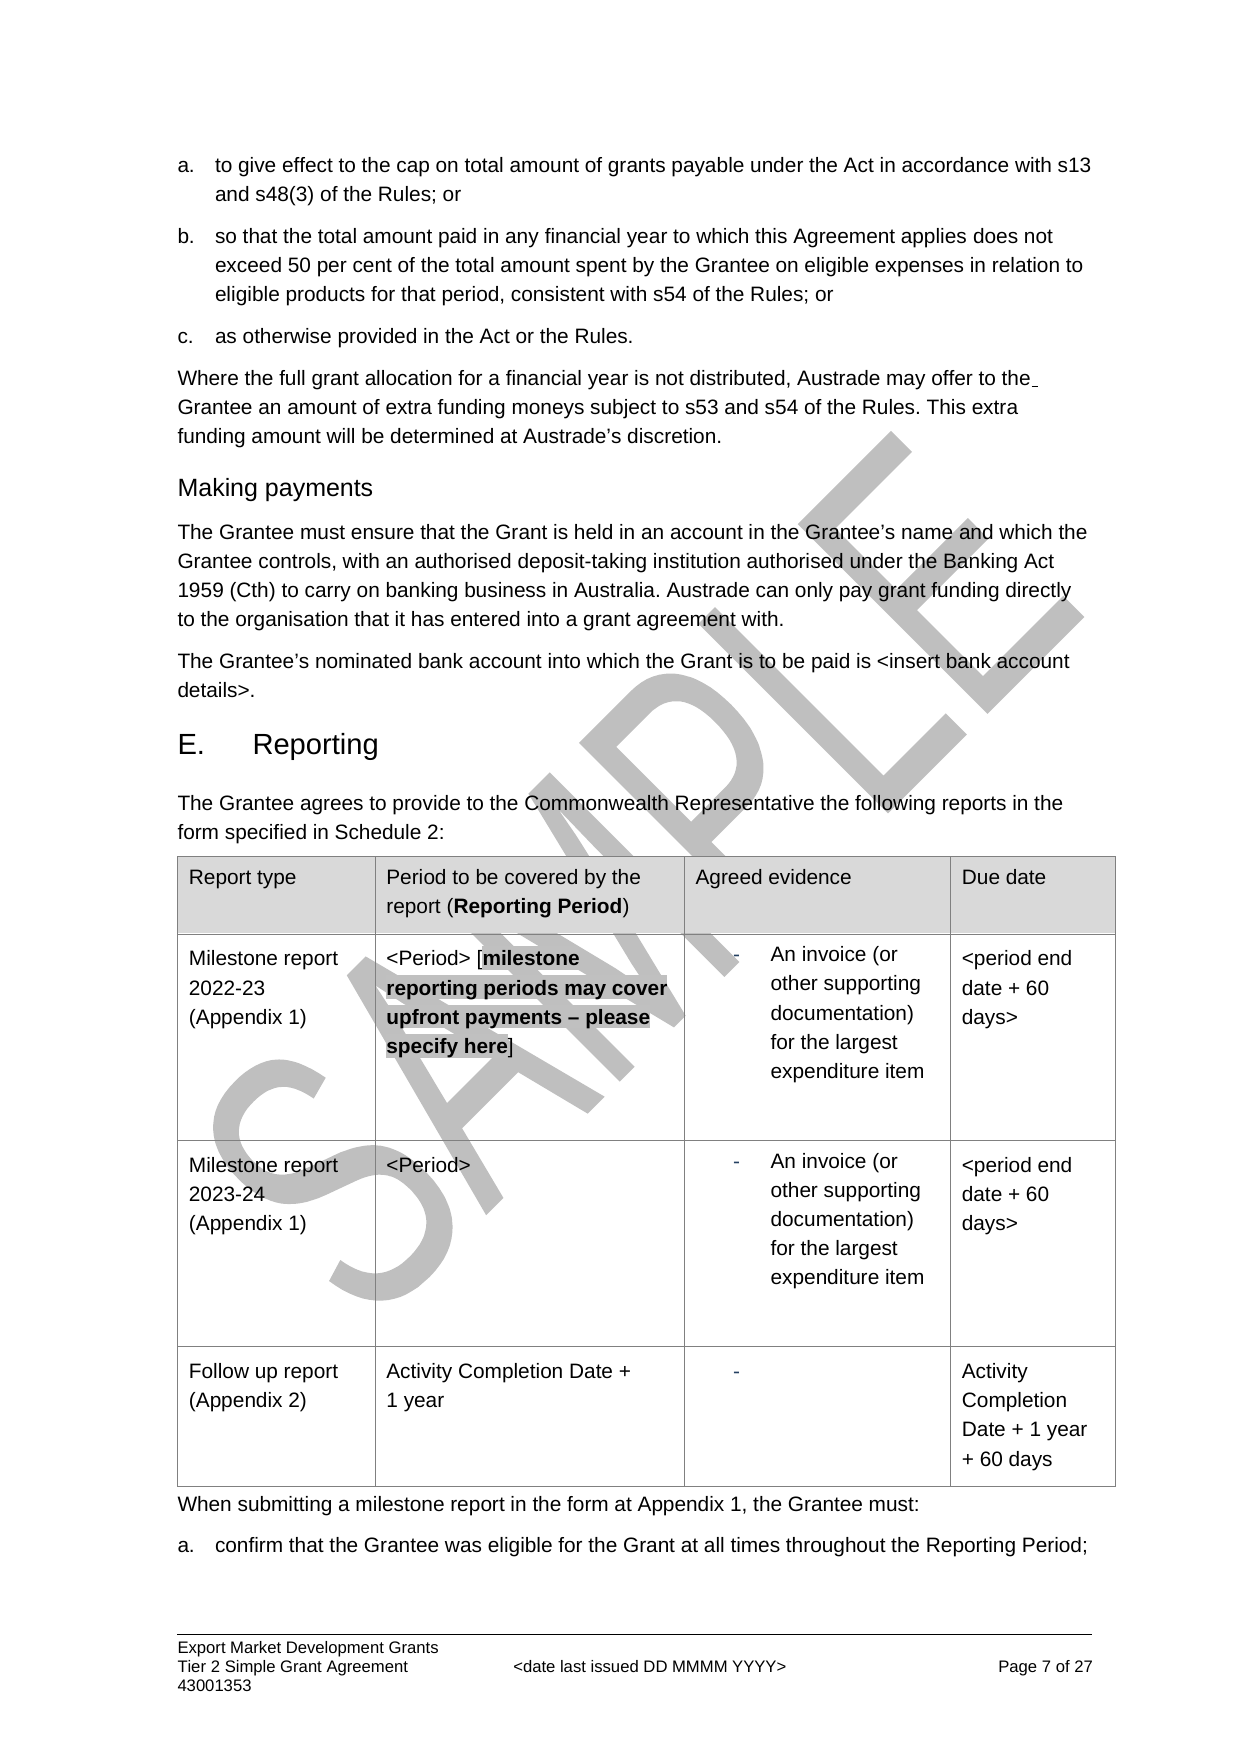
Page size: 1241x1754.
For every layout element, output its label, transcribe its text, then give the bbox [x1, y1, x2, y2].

subtitle Reporting [177, 727, 1092, 760]
text When submitting a milestone report in the form at Appendix 1, the Grantee must: [177, 1487, 1092, 1516]
table_header Report type [178, 857, 375, 933]
table_cell An invoice (or other supporting documentation) for the largest expenditure item [685, 1141, 950, 1346]
table_cell <Period> [376, 1141, 684, 1346]
table_cell [685, 1347, 950, 1486]
text The Grantee agrees to provide to the Commonwealth Representative the following reports in the form specified in Schedule 2: [177, 785, 1092, 844]
table_header Agreed evidence [685, 857, 950, 933]
subtitle Making payments [177, 473, 1092, 502]
list confirm that the Grantee was eligible for the Grant at all times throughout the Reporting Period; [177, 1528, 1092, 1557]
text The Grantee’s nominated bank account into which the Grant is to be paid is <insert bank account details>. [177, 643, 1092, 702]
table_cell <period end date + 60 days> [951, 1141, 1115, 1346]
text The Grantee must ensure that the Grant is held in an account in the Grantee’s name and which the Grantee controls, with an authorised deposit-taking institution authorised under the Banking Act 1959 (Cth) to carry on banking business in Australia. Austrade can only pay grant funding directly to the organisation that it has entered into a grant agreement with. [177, 514, 1092, 631]
table_cell Milestone report 2023-24 (Appendix 1) [178, 1141, 375, 1346]
table_header Period to be covered by the report (Reporting Period) [376, 857, 684, 933]
list to give effect to the cap on total amount of grants payable under the Act in accordance with s13 and s48(3) of the Rules; or [177, 148, 1092, 206]
table_cell Milestone report 2022-23 (Appendix 1) [178, 935, 375, 1140]
table_cell Follow up report (Appendix 2) [178, 1347, 375, 1486]
table_header Due date [951, 857, 1115, 933]
table_cell Activity Completion Date + 1 year [376, 1347, 684, 1486]
list as otherwise provided in the Act or the Rules. [177, 318, 1092, 348]
table_cell <period end date + 60 days> [951, 935, 1115, 1140]
table_cell <Period> [milestone reporting periods may cover upfront payments – please specify here] [376, 935, 684, 1140]
list so that the total amount paid in any financial year to which this Agreement applies does not exceed 50 per cent of the total amount spent by the Grantee on eligible expenses in relation to eligible products for that period, consistent with s54 of the Rules; or [177, 218, 1092, 306]
text Where the full grant allocation for a financial year is not distributed, Austrade may offer to the Grantee an amount of extra funding moneys subject to s53 and s54 of the Rules. This extra funding amount will be determined at Austrade’s discretion. [177, 360, 1092, 448]
table_cell An invoice (or other supporting documentation) for the largest expenditure item [685, 935, 950, 1140]
table_cell Activity Completion Date + 1 year + 60 days [951, 1347, 1115, 1486]
